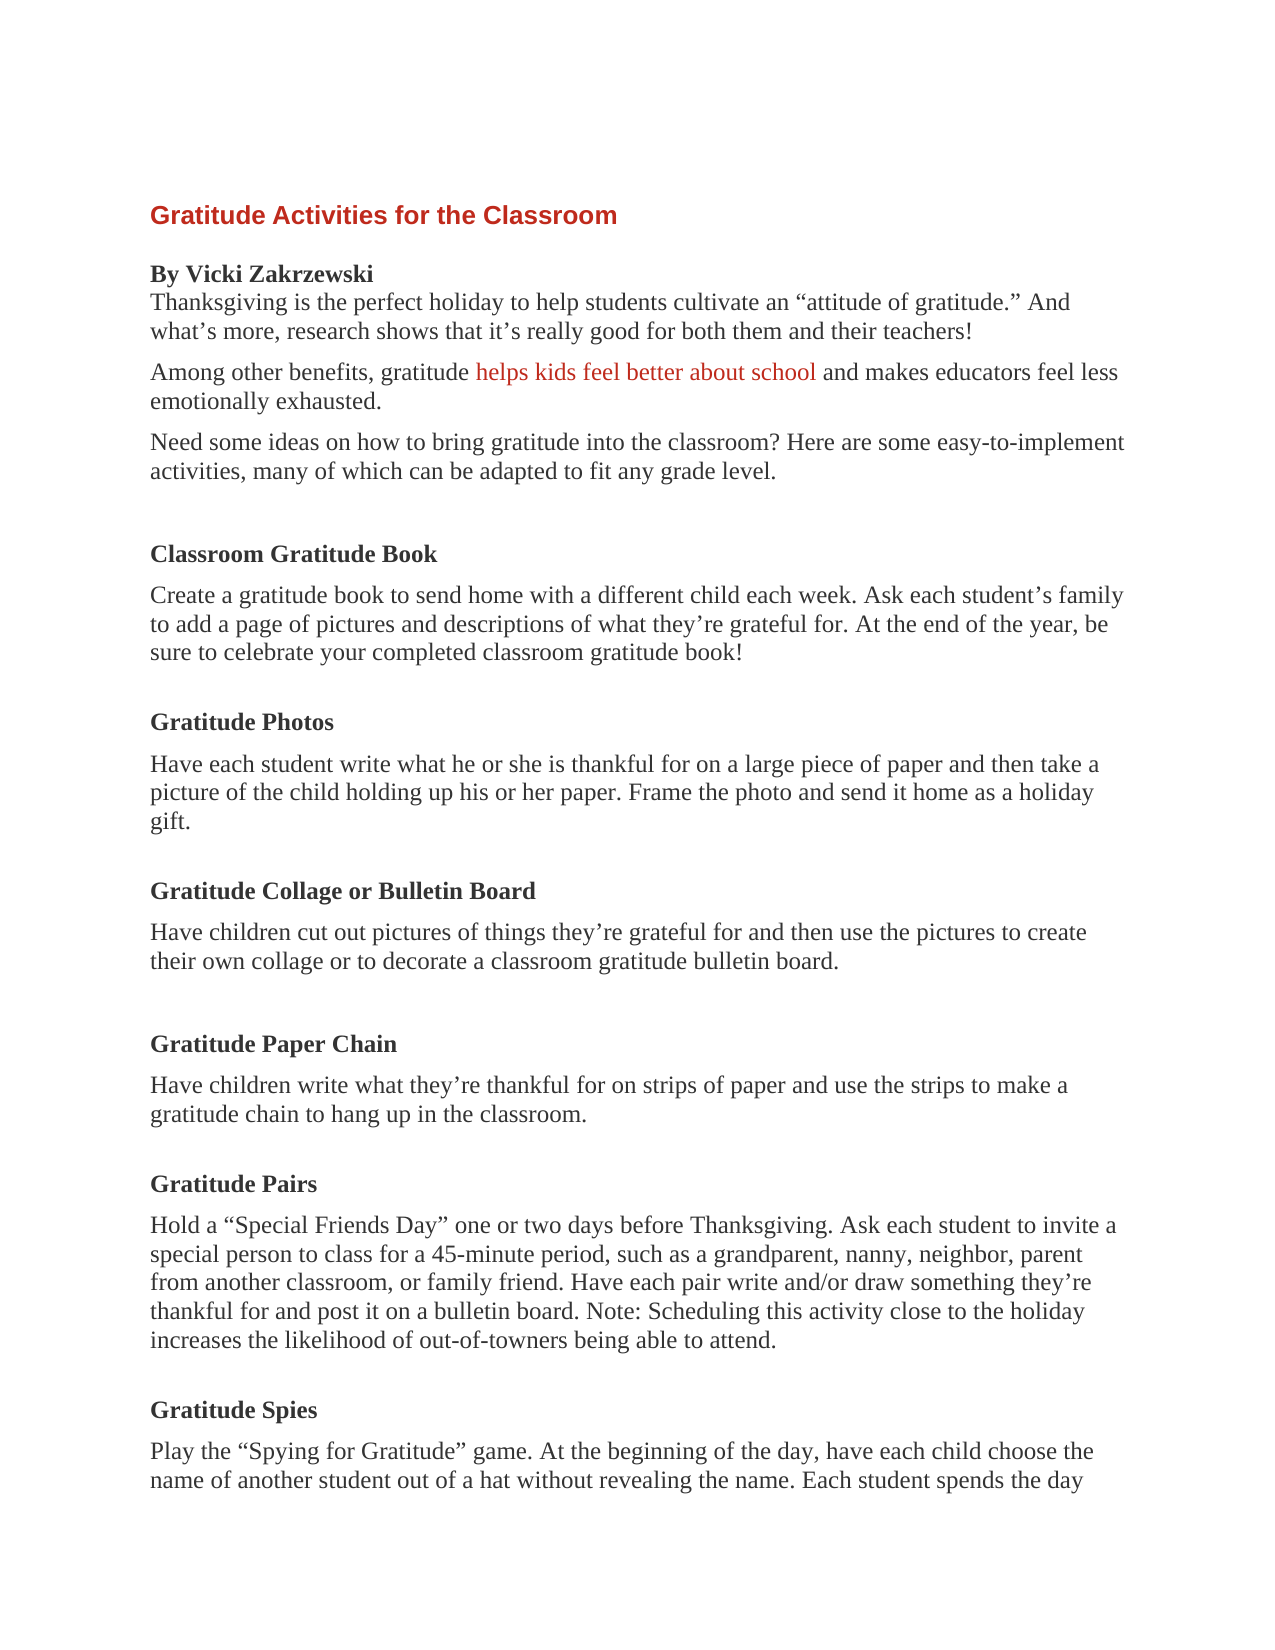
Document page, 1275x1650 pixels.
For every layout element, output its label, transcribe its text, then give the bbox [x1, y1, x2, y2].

text Hold a “Special Friends Day” one or two days before Thanksgiving. Ask each student to invite a special person to class for a 45-minute period, such as a grandparent, nanny, neighbor, parent from another classroom, or family friend. Have each pair write and/or draw something they’re thankful for and post it on a bulletin board. Note: Scheduling this activity close to the holiday increases the likelihood of out-of-towners being able to attend. [150, 1210, 1125, 1354]
text Gratitude Collage or Bulletin Board [150, 847, 1125, 905]
text Have children cut out pictures of things they’re grateful for and then use the pictures to create their own collage or to decorate a classroom gratitude bulletin board. [150, 917, 1125, 975]
text Gratitude Pairs [150, 1140, 1125, 1197]
text Need some ideas on how to bring gratitude into the classroom? Here are some easy-to-implement activities, many of which can be adapted to fit any grade level. [150, 427, 1125, 485]
text Gratitude Spies [150, 1366, 1125, 1424]
text Among other benefits, gratitude helps kids feel better about school and makes educators feel less emotionally exhausted. [150, 357, 1125, 415]
text Gratitude Photos [150, 679, 1125, 736]
text Have children write what they’re thankful for on strips of paper and use the strips to make a gratitude chain to hang up in the classroom. [150, 1070, 1125, 1127]
text Have each student write what he or she is thankful for on a large piece of paper and then take a picture of the child holding up his or her paper. Frame the photo and send it home as a holiday gift. [150, 749, 1125, 835]
text Create a gratitude book to send home with a different child each week. Ask each student’s family to add a page of pictures and descriptions of what they’re grateful for. At the end of the year, be sure to celebrate your completed classroom gratitude book! [150, 580, 1125, 666]
text Gratitude Paper Chain [150, 1029, 1125, 1057]
text Gratitude Activities for the Classroom [150, 200, 1125, 230]
text By Vicki Zakrzewski [150, 259, 1125, 287]
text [150, 1436, 1125, 1494]
text Thanksgiving is the perfect holiday to help students cultivate an “attitude of gratitude.” And what’s more, research shows that it’s really good for both them and their teachers! [150, 287, 1125, 345]
text Classroom Gratitude Book [150, 539, 1125, 567]
